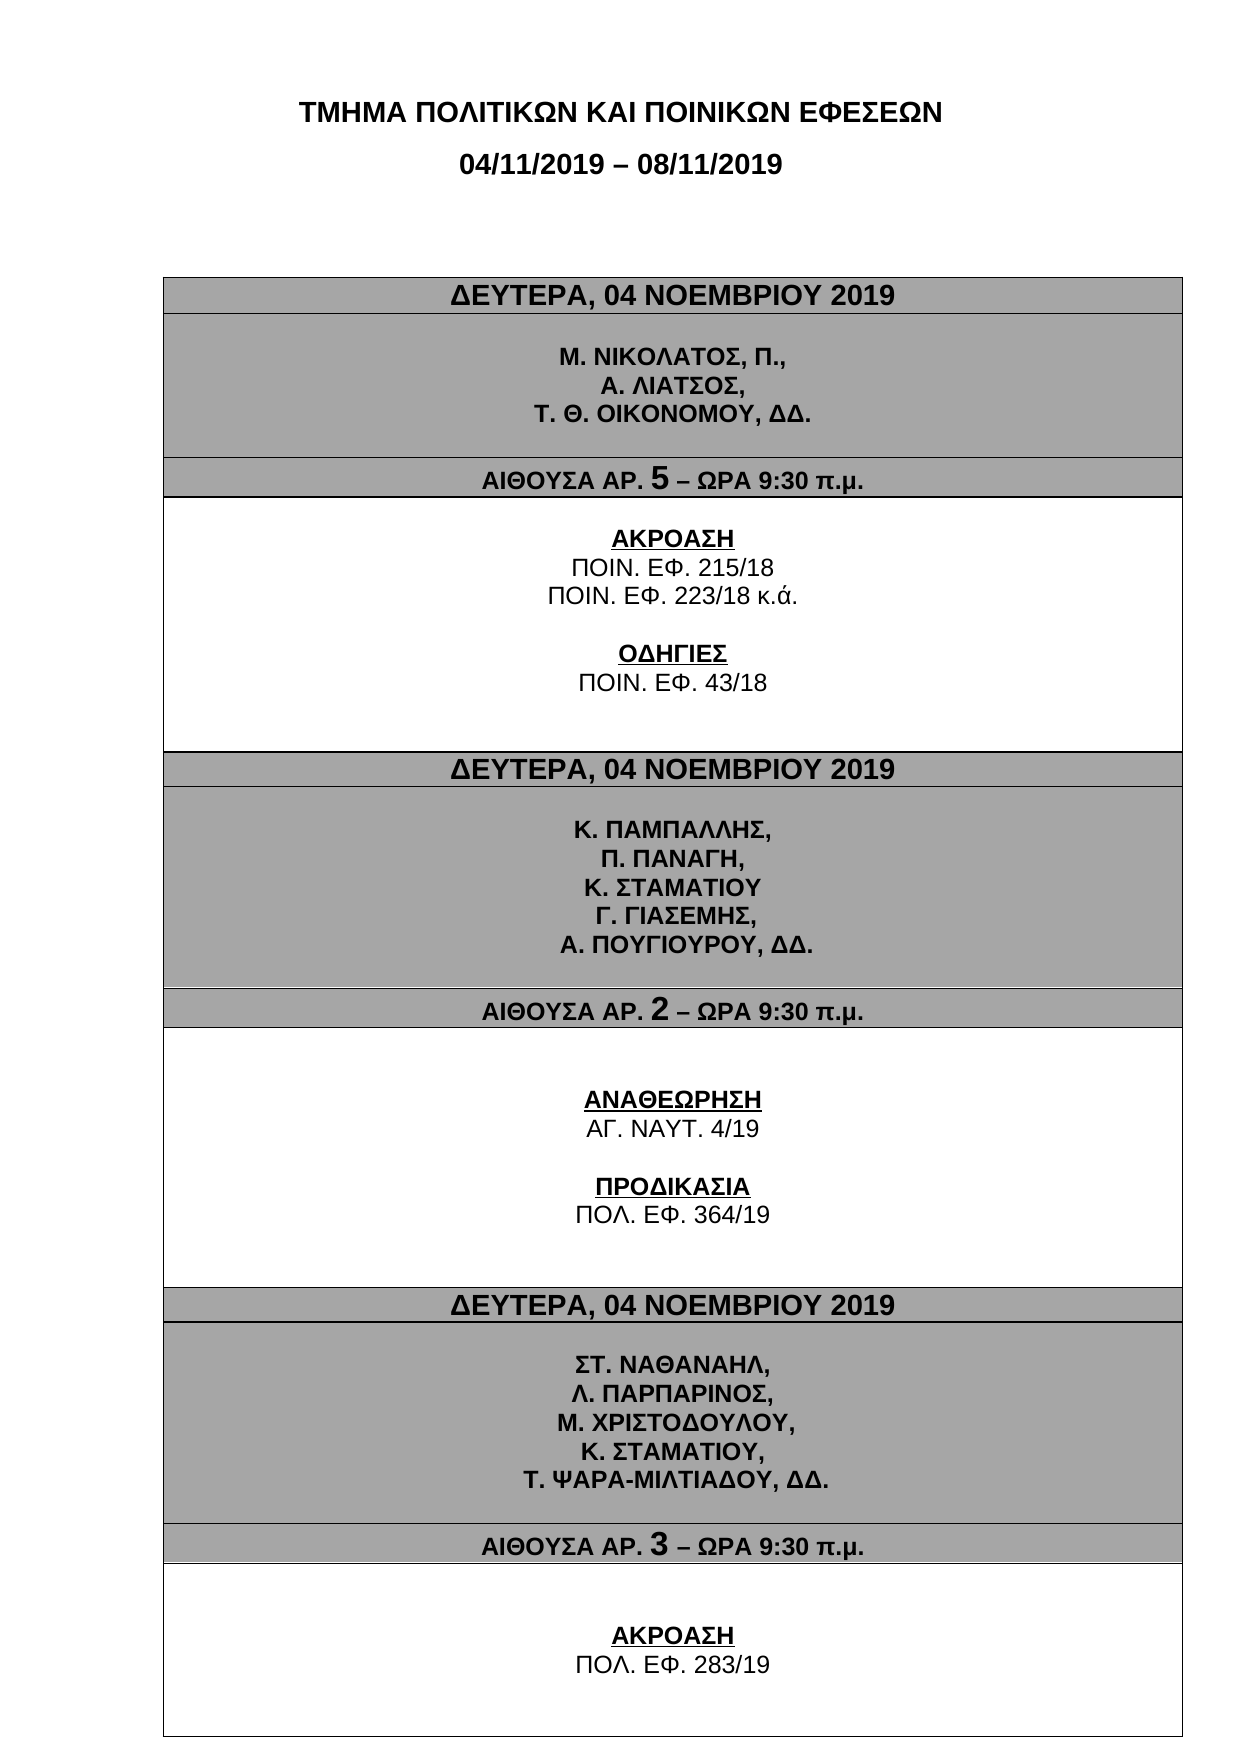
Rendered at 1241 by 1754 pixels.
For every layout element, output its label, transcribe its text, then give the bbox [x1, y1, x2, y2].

table_cell Μ. ΝΙΚΟΛΑΤΟΣ, Π., Α. ΛΙΑΤΣΟΣ, Τ. Θ. ΟΙΚΟΝΟΜΟΥ, ΔΔ. [164, 314, 1182, 457]
table_cell ΑΙΘΟΥΣΑ ΑΡ. 5 – ΩΡΑ 9:30 π.μ. [164, 458, 1182, 496]
table_cell ΔΕΥΤΕΡΑ, 04 ΝΟΕΜΒΡΙΟΥ 2019 [164, 753, 1182, 786]
table_cell Κ. ΠΑΜΠΑΛΛΗΣ, Π. ΠΑΝΑΓΗ, Κ. ΣΤΑΜΑΤΙΟΥ Γ. ΓΙΑΣΕΜΗΣ, Α. ΠΟΥΓΙΟΥΡΟΥ, ΔΔ. [164, 787, 1182, 987]
table_cell ΑΙΘΟΥΣΑ ΑΡ. 2 – ΩΡΑ 9:30 π.μ. [164, 989, 1182, 1027]
table_header ΔΕΥΤΕΡΑ, 04 ΝΟΕΜΒΡΙΟΥ 2019 [164, 278, 1182, 313]
table_cell ΑΚΡΟΑΣΗ ΠΟΙΝ. ΕΦ. 215/18 ΠΟΙΝ. ΕΦ. 223/18 κ.ά. ΟΔΗΓΙΕΣ ΠΟΙΝ. ΕΦ. 43/18 [164, 498, 1182, 751]
text ΤΜΗΜΑ ΠΟΛΙΤΙΚΩΝ ΚΑΙ ΠΟΙΝΙΚΩΝ ΕΦΕΣΕΩΝ [133, 94, 1093, 128]
table_cell ΑΚΡΟΑΣΗ ΠΟΛ. ΕΦ. 283/19 [164, 1564, 1182, 1736]
table_cell ΑΝΑΘΕΩΡΗΣΗ ΑΓ. ΝΑΥΤ. 4/19 ΠΡΟΔΙΚΑΣΙΑ ΠΟΛ. ΕΦ. 364/19 [164, 1028, 1182, 1287]
text 04/11/2019 – 08/11/2019 [133, 147, 1093, 181]
table_cell ΔΕΥΤΕΡΑ, 04 ΝΟΕΜΒΡΙΟΥ 2019 [164, 1288, 1182, 1321]
table_cell ΑΙΘΟΥΣΑ ΑΡ. 3 – ΩΡΑ 9:30 π.μ. [164, 1524, 1182, 1562]
table_cell ΣΤ. ΝΑΘΑΝΑΗΛ, Λ. ΠΑΡΠΑΡΙΝΟΣ, Μ. ΧΡΙΣΤΟΔΟΥΛΟΥ, Κ. ΣΤΑΜΑΤΙΟΥ, Τ. ΨΑΡΑ-ΜΙΛΤΙΑΔΟΥ, ΔΔ. [164, 1323, 1182, 1523]
